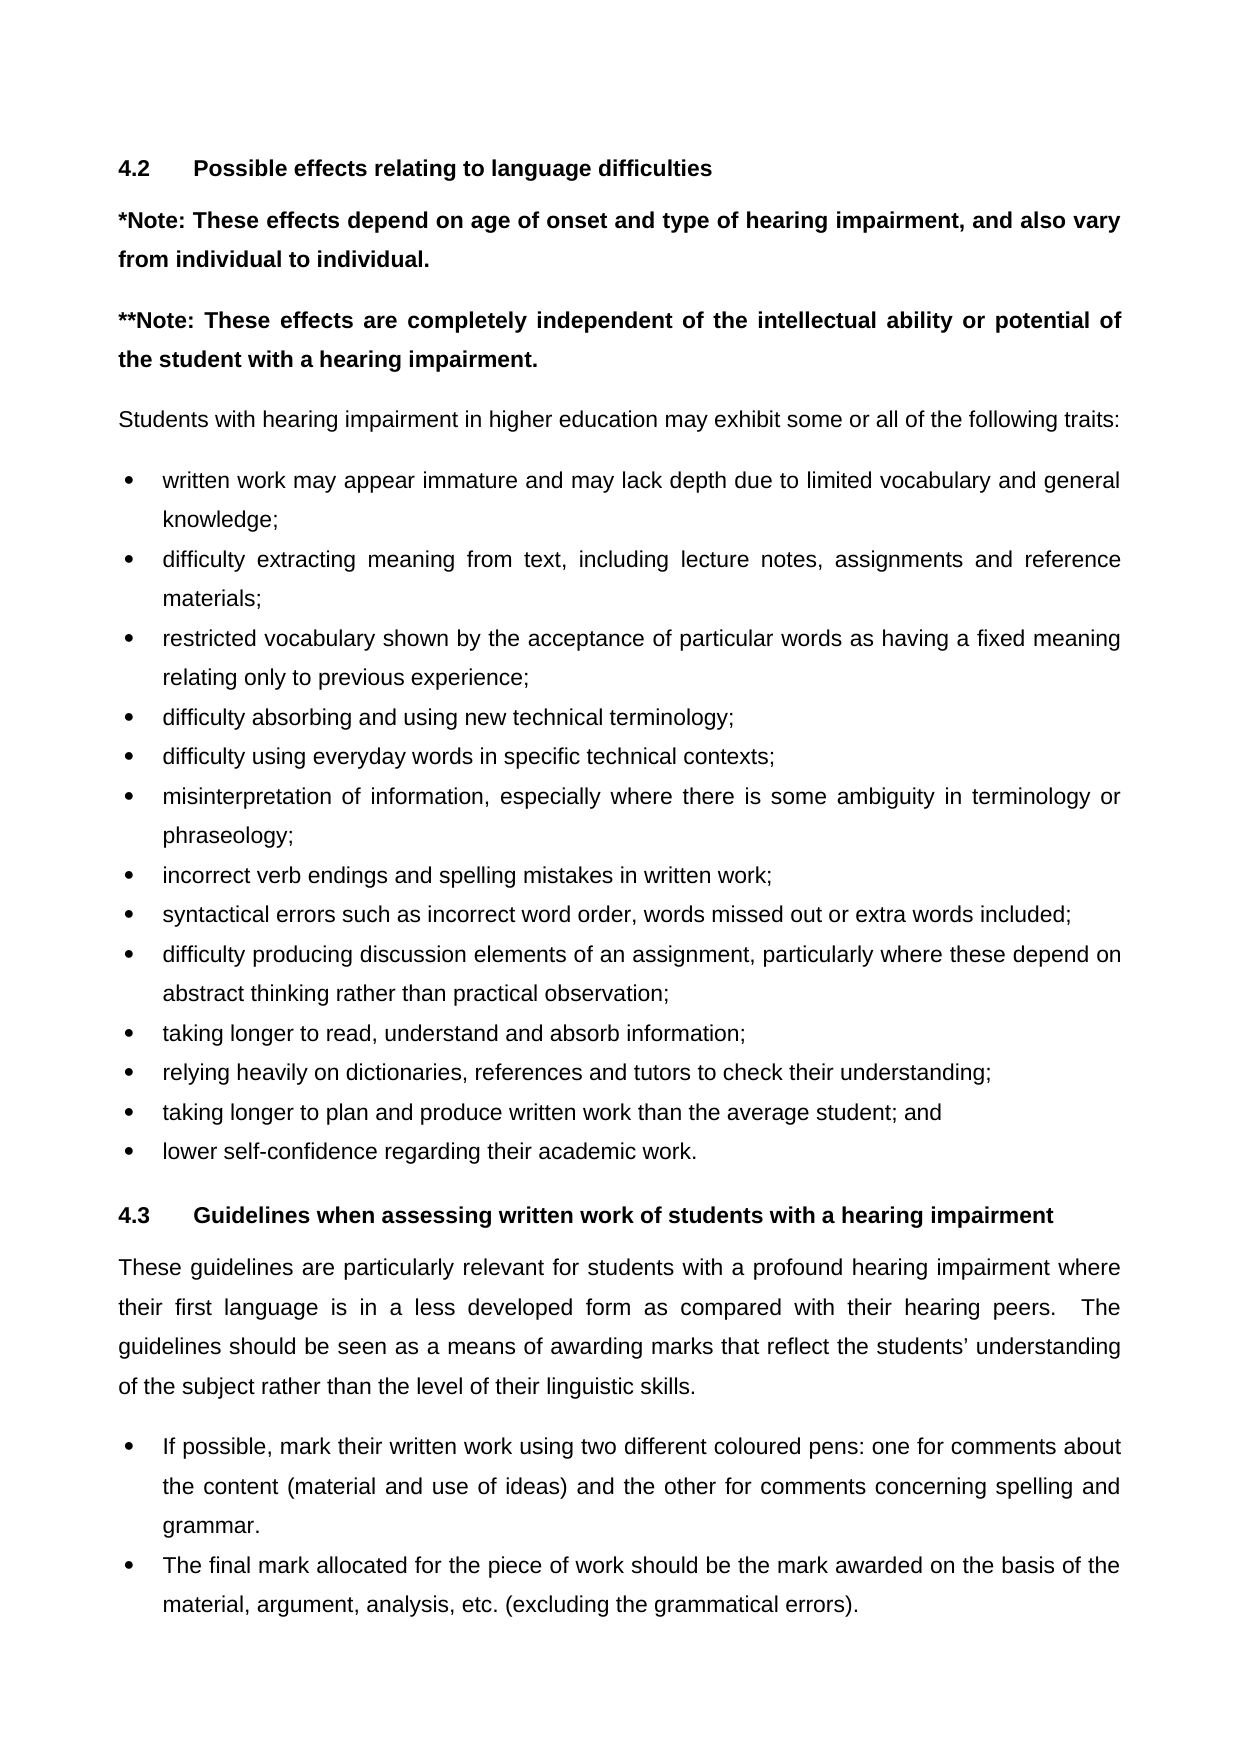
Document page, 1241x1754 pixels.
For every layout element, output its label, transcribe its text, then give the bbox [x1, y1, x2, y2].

list lower self-confidence regarding their academic work. [125, 1138, 1122, 1164]
list relying heavily on dictionaries, references and tutors to check their understanding; [125, 1059, 1122, 1085]
list taking longer to plan and produce written work than the average student; and [125, 1098, 1122, 1125]
list difficulty using everyday words in specific technical contexts; [125, 743, 1122, 769]
list restricted vocabulary shown by the acceptance of particular words as having a fixed meaning relating only to previous experience; [125, 625, 1122, 691]
text These guidelines are particularly relevant for students with a profound hearing impairment where their first language is in a less developed form as compared with their hearing peers. The guidelines should be seen as a means of awarding marks that reflect the students’ understanding of the subject rather than the level of their linguistic skills. [118, 1254, 1122, 1399]
list The final mark allocated for the piece of work should be the mark awarded on the basis of the material, argument, analysis, etc. (excluding the grammatical errors). [125, 1552, 1122, 1617]
list syntactical errors such as incorrect word order, words missed out or extra words included; [125, 901, 1122, 927]
list difficulty absorbing and using new technical terminology; [125, 704, 1122, 730]
text **Note: These effects are completely independent of the intellectual ability or potential of the student with a hearing impairment. [118, 307, 1122, 372]
list incorrect verb endings and spelling mistakes in written work; [125, 862, 1122, 888]
list taking longer to read, understand and absorb information; [125, 1019, 1122, 1046]
text Students with hearing impairment in higher education may exhibit some or all of the following traits: [118, 406, 1122, 433]
list written work may appear immature and may lack depth due to limited vocabulary and general knowledge; [125, 467, 1122, 533]
text 4.3 Guidelines when assessing written work of students with a hearing impairment [118, 1202, 1122, 1229]
list misinterpretation of information, especially where there is some ambiguity in terminology or phraseology; [125, 783, 1122, 848]
text *Note: These effects depend on age of onset and type of hearing impairment, and also vary from individual to individual. [118, 207, 1122, 273]
text 4.2 Possible effects relating to language difficulties [118, 155, 1122, 181]
list difficulty producing discussion elements of an assignment, particularly where these depend on abstract thinking rather than practical observation; [125, 941, 1122, 1006]
list If possible, mark their written work using two different coloured pens: one for comments about the content (material and use of ideas) and the other for comments concerning spelling and grammar. [125, 1433, 1122, 1538]
list difficulty extracting meaning from text, including lecture notes, assignments and reference materials; [125, 546, 1122, 612]
